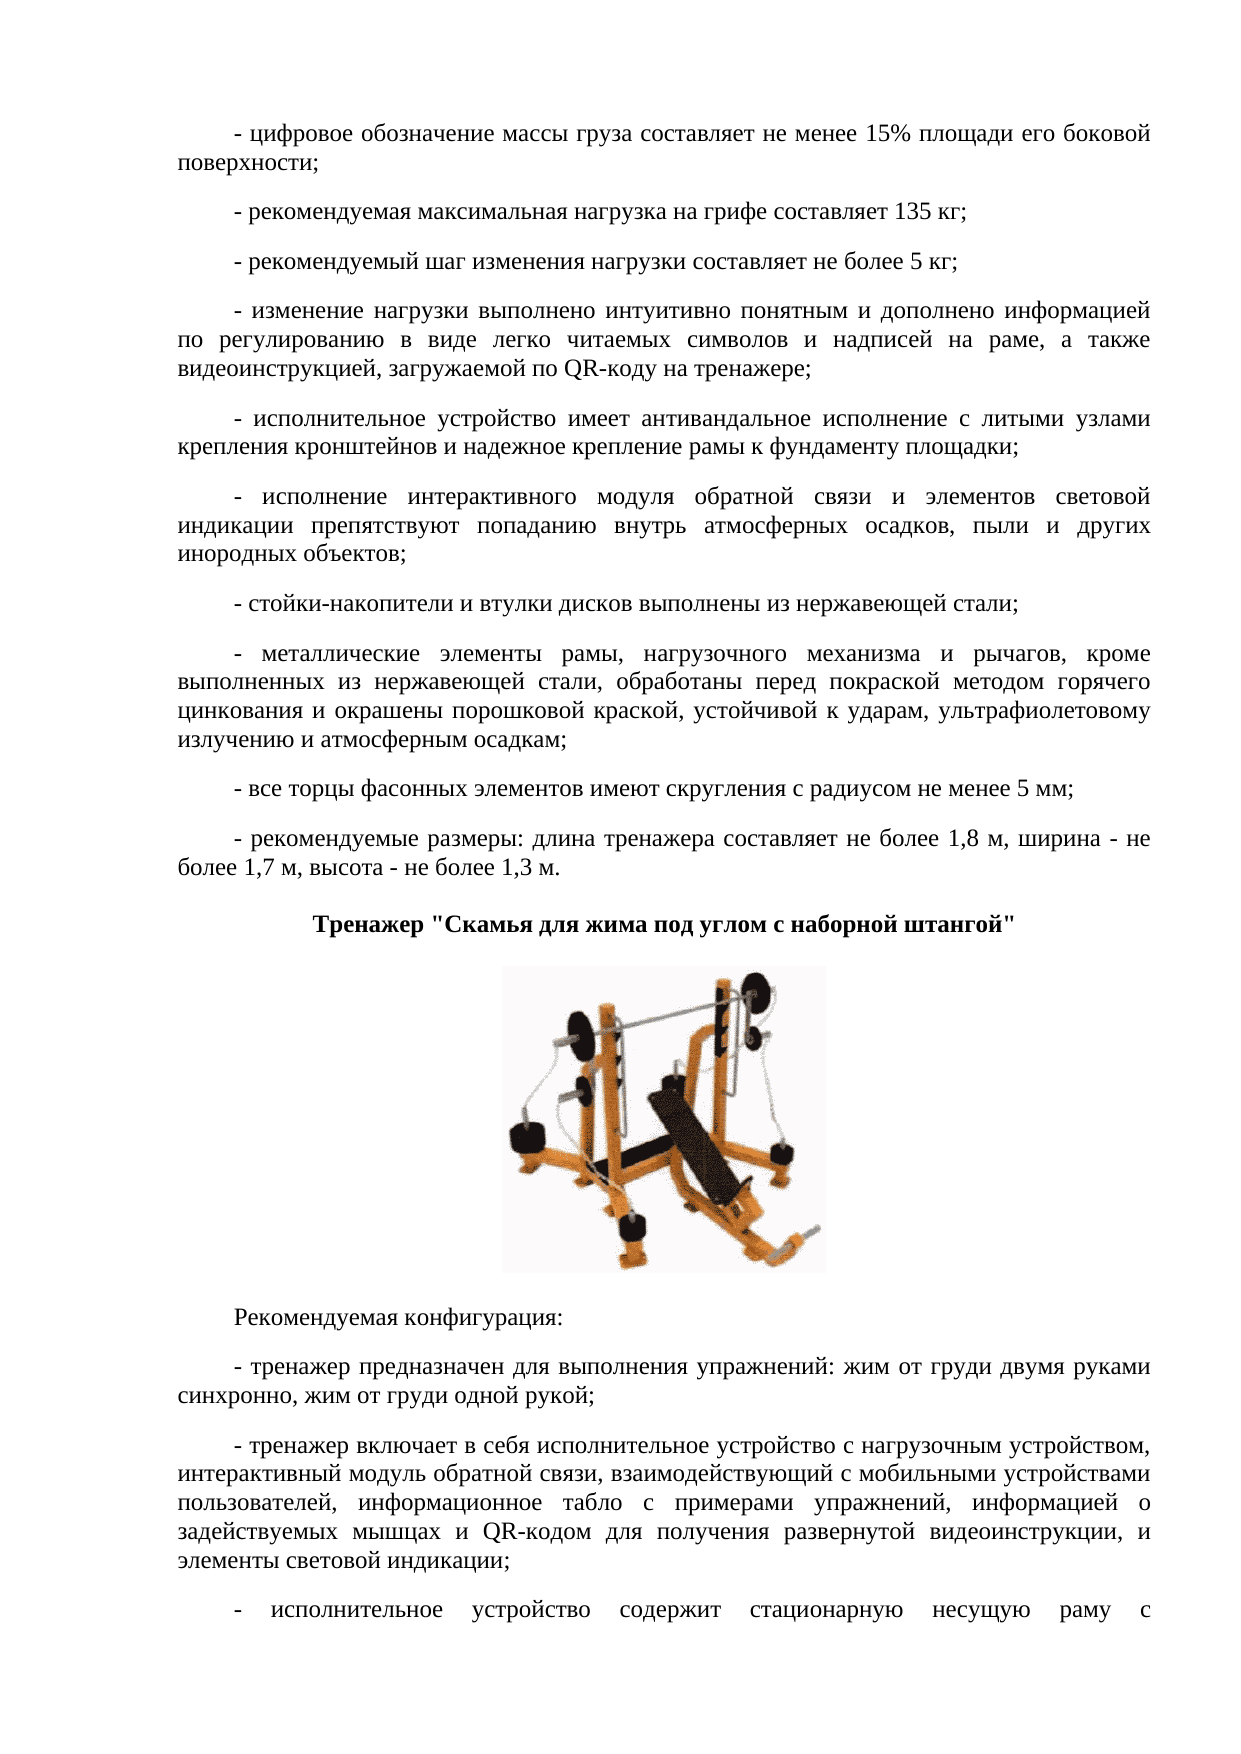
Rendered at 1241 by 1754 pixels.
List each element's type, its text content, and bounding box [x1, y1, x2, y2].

text - тренажер предназначен для выполнения упражнений: жим от груди двумя руками синхронно, жим от груди одной рукой; [177, 1351, 1152, 1409]
text - стойки-накопители и втулки дисков выполнены из нержавеющей стали; [177, 588, 1152, 617]
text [177, 1594, 1152, 1623]
text - все торцы фасонных элементов имеют скругления с радиусом не менее 5 мм; [177, 773, 1152, 802]
text - рекомендуемая максимальная нагрузка на грифе составляет 135 кг; [177, 196, 1152, 225]
text - рекомендуемые размеры: длина тренажера составляет не более 1,8 м, ширина - не более 1,7 м, высота - не более 1,3 м. [177, 823, 1152, 881]
text Рекомендуемая конфигурация: [177, 1302, 1152, 1331]
text - цифровое обозначение массы груза составляет не менее 15% площади его боковой поверхности; [177, 118, 1152, 176]
text - исполнительное устройство имеет антивандальное исполнение с литыми узлами крепления кронштейнов и надежное крепление рамы к фундаменту площадки; [177, 403, 1152, 460]
text - тренажер включает в себя исполнительное устройство с нагрузочным устройством, интерактивный модуль обратной связи, взаимодействующий с мобильными устройствами пользователей, информационное табло с примерами упражнений, информацией о задействуемых мышцах и QR-кодом для получения развернутой видеоинструкции, и элементы световой индикации; [177, 1430, 1152, 1573]
text - металлические элементы рамы, нагрузочного механизма и рычагов, кроме выполненных из нержавеющей стали, обработаны перед покраской методом горячего цинкования и окрашены порошковой краской, устойчивой к ударам, ультрафиолетовому излучению и атмосферным осадкам; [177, 638, 1152, 753]
text - рекомендуемый шаг изменения нагрузки составляет не более 5 кг; [177, 246, 1152, 275]
text - исполнение интерактивного модуля обратной связи и элементов световой индикации препятствуют попаданию внутрь атмосферных осадков, пыли и других инородных объектов; [177, 481, 1152, 567]
title Тренажер "Скамья для жима под углом с наборной штангой" [177, 909, 1152, 938]
picture [502, 966, 827, 1273]
text - изменение нагрузки выполнено интуитивно понятным и дополнено информацией по регулированию в виде легко читаемых символов и надписей на раме, а также видеоинструкцией, загружаемой по QR-коду на тренажере; [177, 296, 1152, 382]
